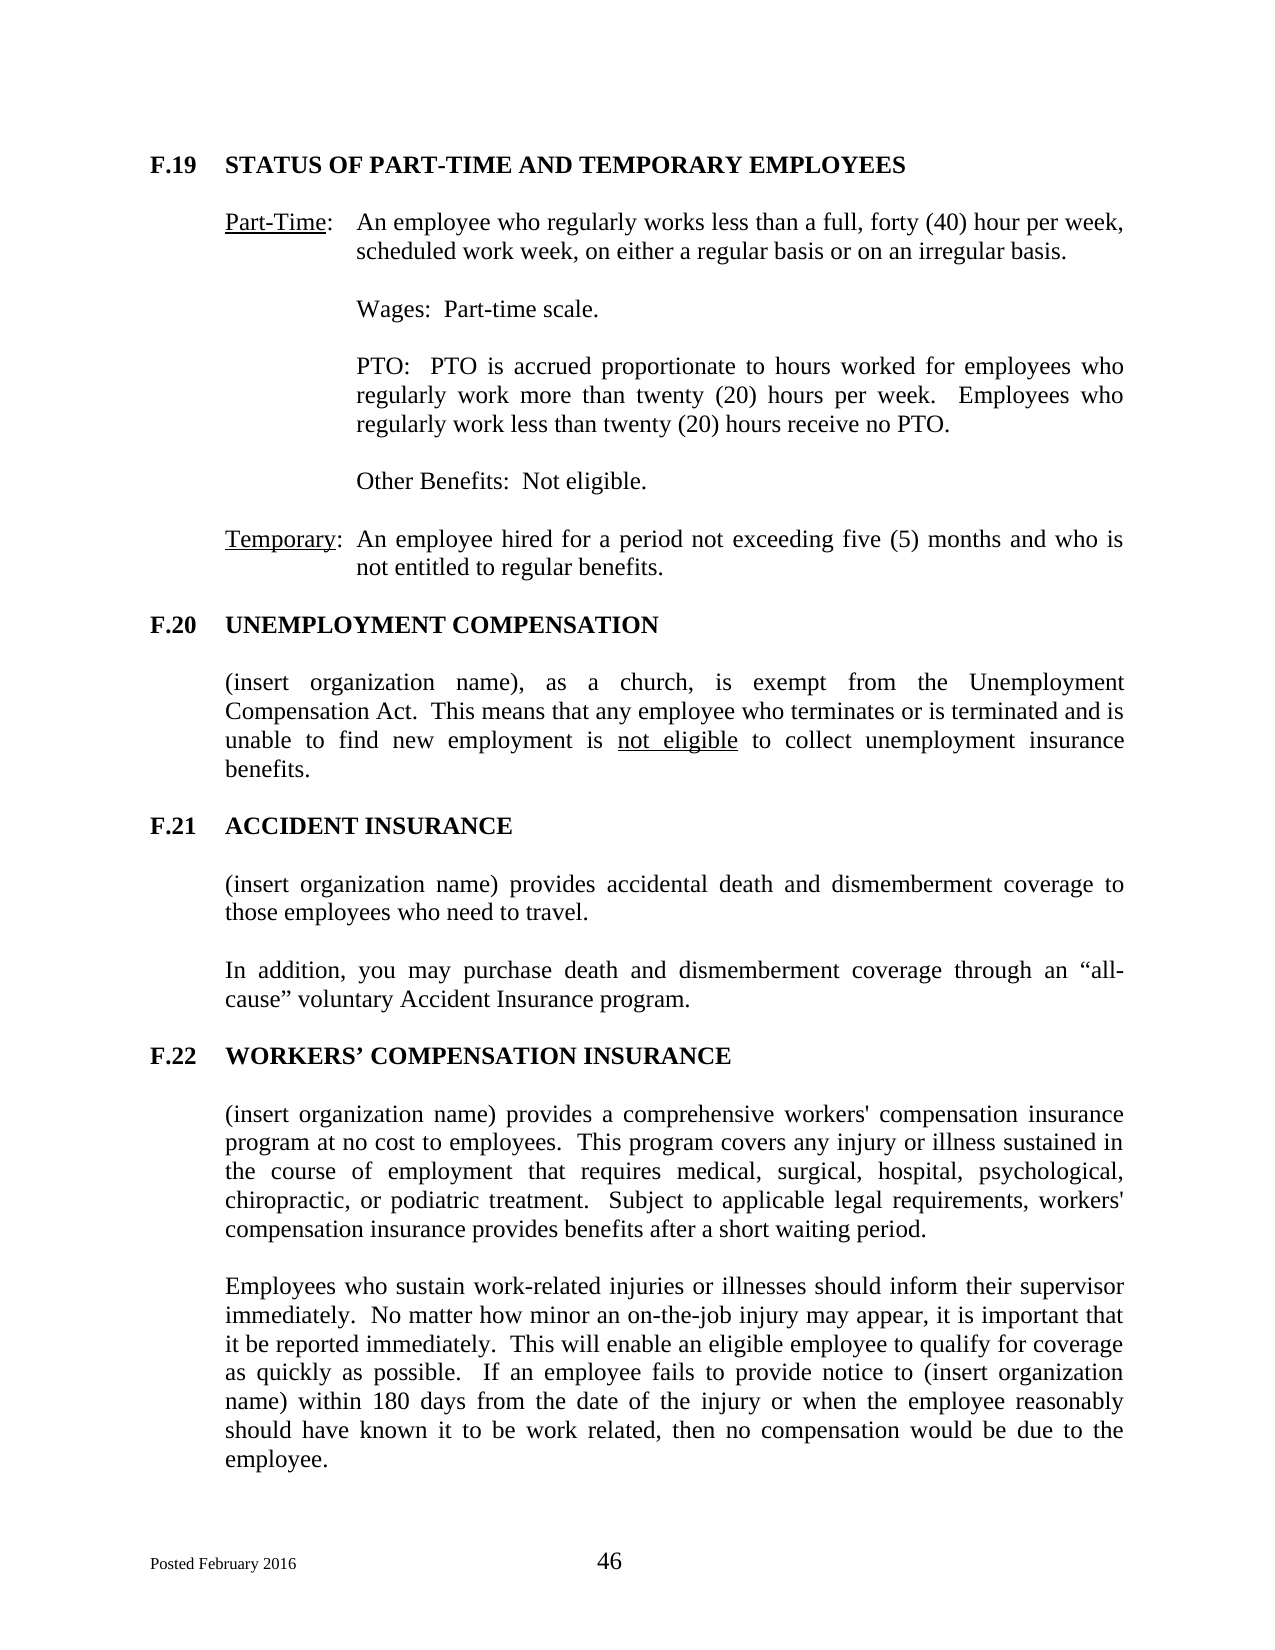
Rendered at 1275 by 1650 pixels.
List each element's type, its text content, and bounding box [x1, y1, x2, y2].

text PTO: PTO is accrued proportionate to hours worked for employees who regularly work more than twenty (20) hours per week. Employees who regularly work less than twenty (20) hours receive no PTO. [150, 351, 1125, 437]
text Temporary: An employee hired for a period not exceeding five (5) months and who is not entitled to regular benefits. [150, 524, 1125, 581]
text (insert organization name) provides accidental death and dismemberment coverage to those employees who need to travel. [150, 869, 1125, 926]
text Part-Time: An employee who regularly works less than a full, forty (40) hour per week, scheduled work week, on either a regular basis or on an irregular basis. [150, 207, 1125, 265]
text F.22 WORKERS’ COMPENSATION INSURANCE [150, 1041, 1200, 1070]
text F.21 ACCIDENT INSURANCE [150, 811, 1200, 840]
text F.19 STATUS OF PART-TIME AND TEMPORARY EMPLOYEES [150, 150, 1200, 179]
text F.20 UNEMPLOYMENT COMPENSATION [150, 610, 1200, 639]
text (insert organization name), as a church, is exempt from the Unemployment Compensation Act. This means that any employee who terminates or is terminated and is unable to find new employment is not eligible to collect unemployment insurance benefits. [150, 667, 1125, 782]
text Wages: Part-time scale. [150, 294, 1200, 322]
text In addition, you may purchase death and dismemberment coverage through an “all-cause” voluntary Accident Insurance program. [150, 955, 1125, 1012]
text Employees who sustain work-related injuries or illnesses should inform their supervisor immediately. No matter how minor an on-the-job injury may appear, it is important that it be reported immediately. This will enable an eligible employee to qualify for coverage as quickly as possible. If an employee fails to provide notice to (insert organization name) within 180 days from the date of the injury or when the employee reasonably should have known it to be work related, then no compensation would be due to the employee. [150, 1271, 1125, 1472]
text (insert organization name) provides a comprehensive workers' compensation insurance program at no cost to employees. This program covers any injury or illness sustained in the course of employment that requires medical, surgical, hospital, psychological, chiropractic, or podiatric treatment. Subject to applicable legal requirements, workers' compensation insurance provides benefits after a short waiting period. [150, 1099, 1125, 1242]
text Other Benefits: Not eligible. [150, 466, 1200, 495]
